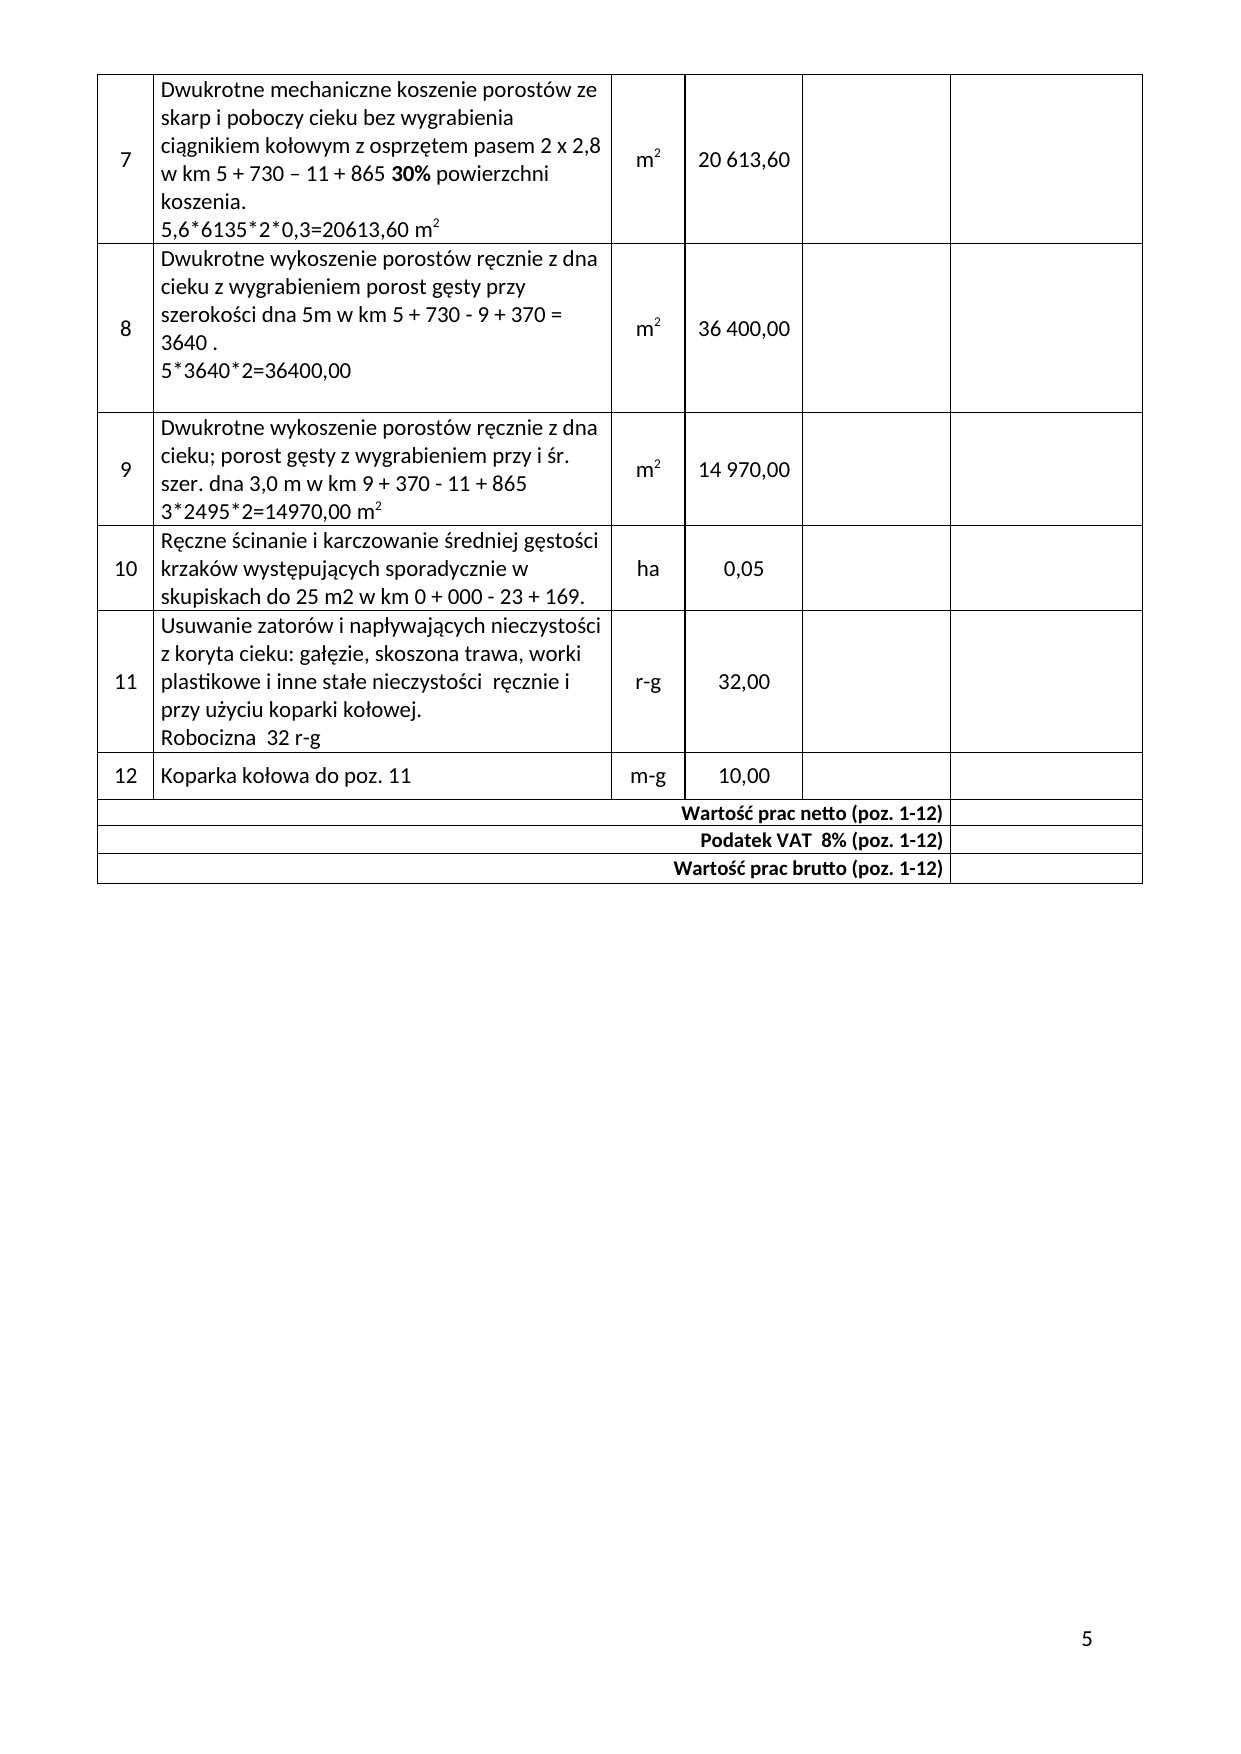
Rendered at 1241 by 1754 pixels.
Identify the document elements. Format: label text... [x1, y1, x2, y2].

table_cell 11 [98, 611, 153, 752]
table_cell [951, 826, 1142, 853]
table_cell 14 970,00 [686, 413, 802, 525]
table_cell 36 400,00 [686, 244, 802, 412]
table_cell Wartość prac netto (poz. 1-12) [98, 800, 950, 825]
table_cell [951, 413, 1142, 525]
table_cell m2 [612, 244, 684, 412]
table_cell 8 [98, 244, 153, 412]
table_cell 32,00 [686, 611, 802, 752]
table_cell [803, 75, 950, 243]
table_cell [951, 526, 1142, 610]
table_cell [951, 611, 1142, 752]
table_cell 10,00 [686, 753, 802, 799]
table_cell [803, 526, 950, 610]
table_cell Podatek VAT 8% (poz. 1-12) [98, 826, 950, 853]
table_cell 0,05 [686, 526, 802, 610]
table_cell [951, 753, 1142, 799]
table_cell Wartość prac brutto (poz. 1-12) [98, 854, 950, 883]
table_cell 9 [98, 413, 153, 525]
table_cell r-g [612, 611, 684, 752]
table_cell 20 613,60 [686, 75, 802, 243]
table_cell Ręczne ścinanie i karczowanie średniej gęstości krzaków występujących sporadycznie w skupiskach do 25 m2 w km 0 + 000 - 23 + 169. [154, 526, 611, 610]
table_cell [803, 413, 950, 525]
table_cell Dwukrotne wykoszenie porostów ręcznie z dna cieku; porost gęsty z wygrabieniem przy i śr. szer. dna 3,0 m w km 9 + 370 - 11 + 865 3*2495*2=14970,00 m2 [154, 413, 611, 525]
table_cell m2 [612, 413, 684, 525]
table_cell [803, 611, 950, 752]
table_cell [951, 244, 1142, 412]
table_cell [951, 854, 1142, 883]
table_cell [951, 800, 1142, 825]
table_cell Koparka kołowa do poz. 11 [154, 753, 611, 799]
table_cell m2 [612, 75, 684, 243]
table_cell Dwukrotne mechaniczne koszenie porostów ze skarp i poboczy cieku bez wygrabienia ciągnikiem kołowym z osprzętem pasem 2 x 2,8 w km 5 + 730 – 11 + 865 30% powierzchni koszenia. 5,6*6135*2*0,3=20613,60 m2 [154, 75, 611, 243]
table_cell 10 [98, 526, 153, 610]
table_cell [803, 753, 950, 799]
table_cell ha [612, 526, 684, 610]
table_cell [803, 244, 950, 412]
table_cell 12 [98, 753, 153, 799]
table_cell m-g [612, 753, 684, 799]
table_cell [951, 75, 1142, 243]
table_cell 7 [98, 75, 153, 243]
table_cell Dwukrotne wykoszenie porostów ręcznie z dna cieku z wygrabieniem porost gęsty przy szerokości dna 5m w km 5 + 730 - 9 + 370 = 3640 . 5*3640*2=36400,00 [154, 244, 611, 412]
table_cell Usuwanie zatorów i napływających nieczystości z koryta cieku: gałęzie, skoszona trawa, worki plastikowe i inne stałe nieczystości ręcznie i przy użyciu koparki kołowej. Robocizna 32 r-g [154, 611, 611, 752]
